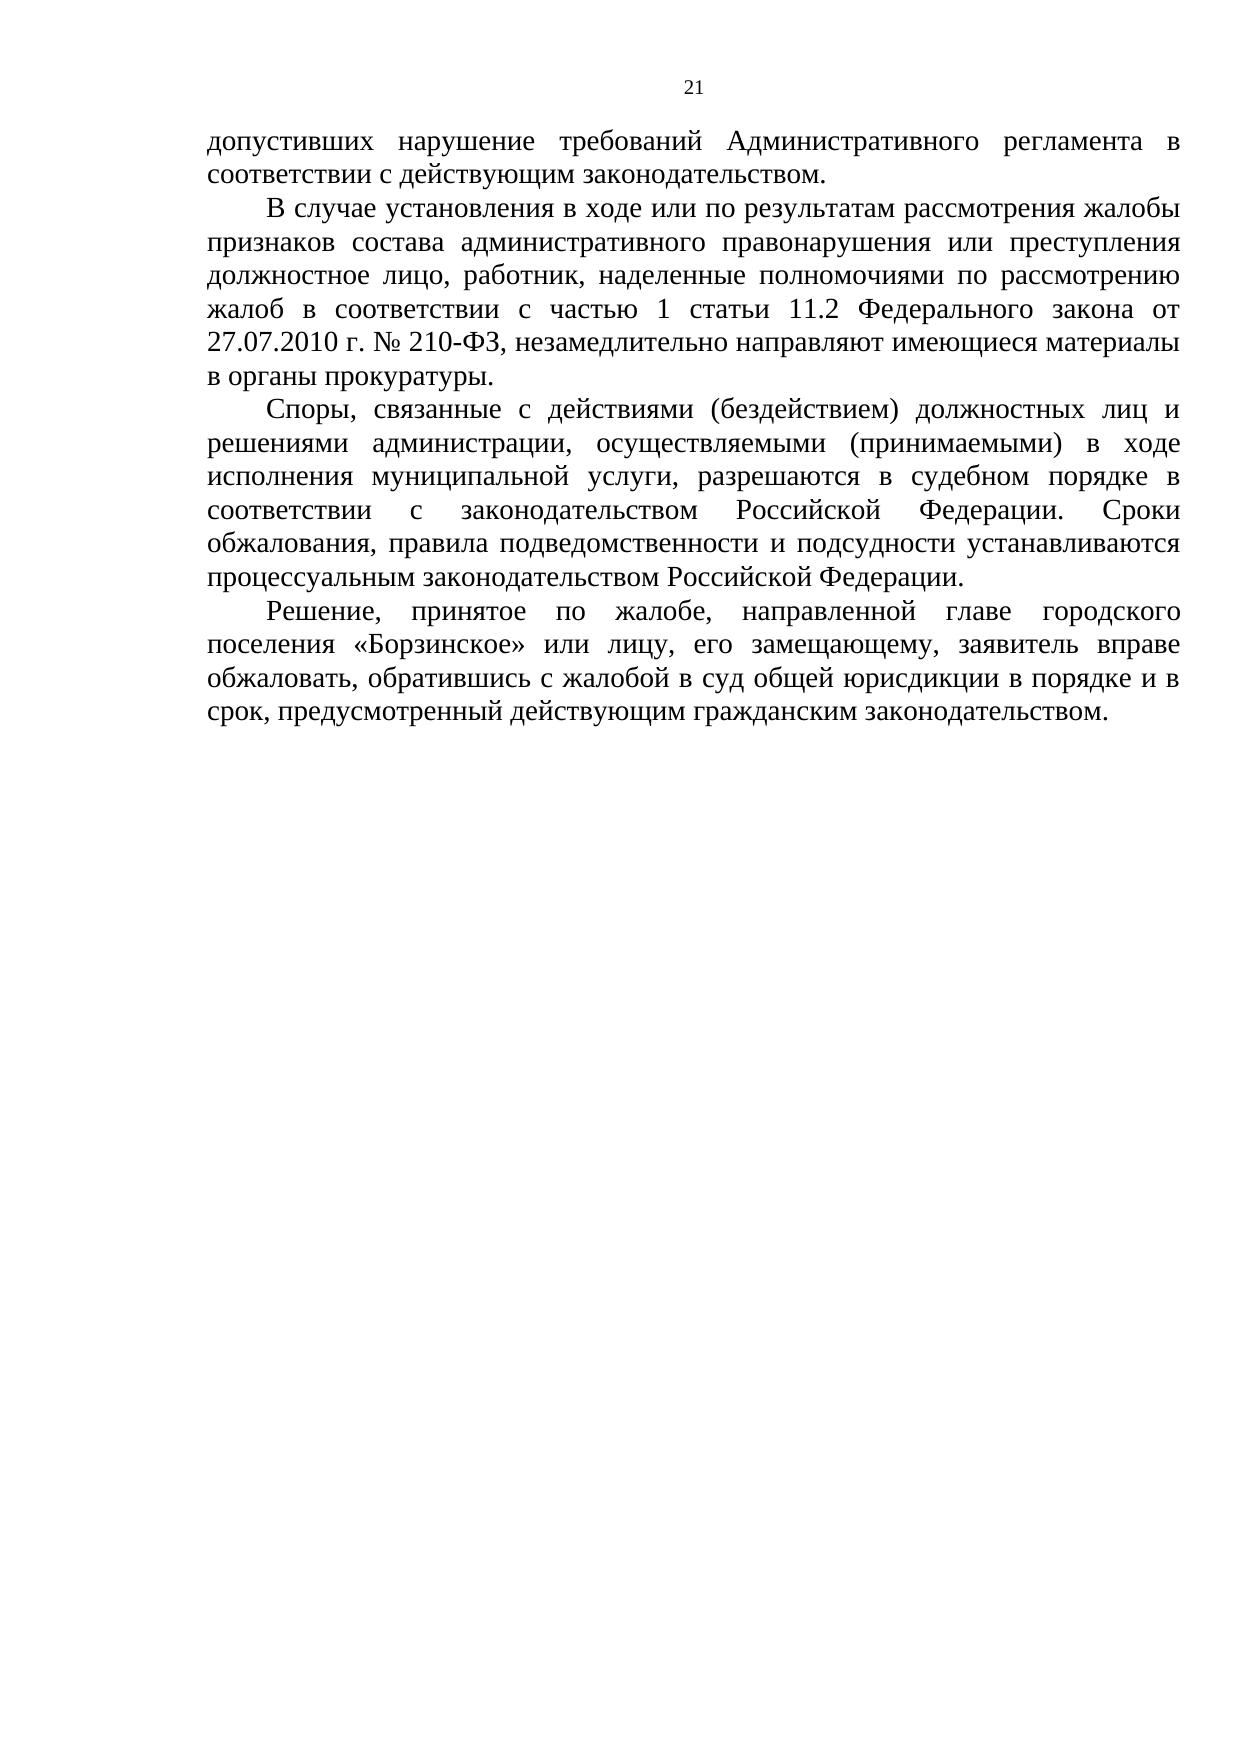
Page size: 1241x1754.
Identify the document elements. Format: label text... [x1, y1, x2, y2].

text В случае установления в ходе или по результатам рассмотрения жалобы признаков состава административного правонарушения или преступления должностное лицо, работник, наделенные полномочиями по рассмотрению жалоб в соответствии с частью 1 статьи 11.2 Федерального закона от 27.07.2010 г. № 210-ФЗ, незамедлительно направляют имеющиеся материалы в органы прокуратуры. [207, 190, 1181, 391]
text Споры, связанные с действиями (бездействием) должностных лиц и решениями администрации, осуществляемыми (принимаемыми) в ходе исполнения муниципальной услуги, разрешаются в судебном порядке в соответствии с законодательством Российской Федерации. Сроки обжалования, правила подведомственности и подсудности устанавливаются процессуальным законодательством Российской Федерации. [207, 391, 1181, 593]
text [207, 123, 1181, 190]
text Решение, принятое по жалобе, направленной главе городского поселения «Борзинское» или лицу, его замещающему, заявитель вправе обжаловать, обратившись с жалобой в суд общей юрисдикции в порядке и в срок, предусмотренный действующим гражданским законодательством. [207, 593, 1181, 727]
